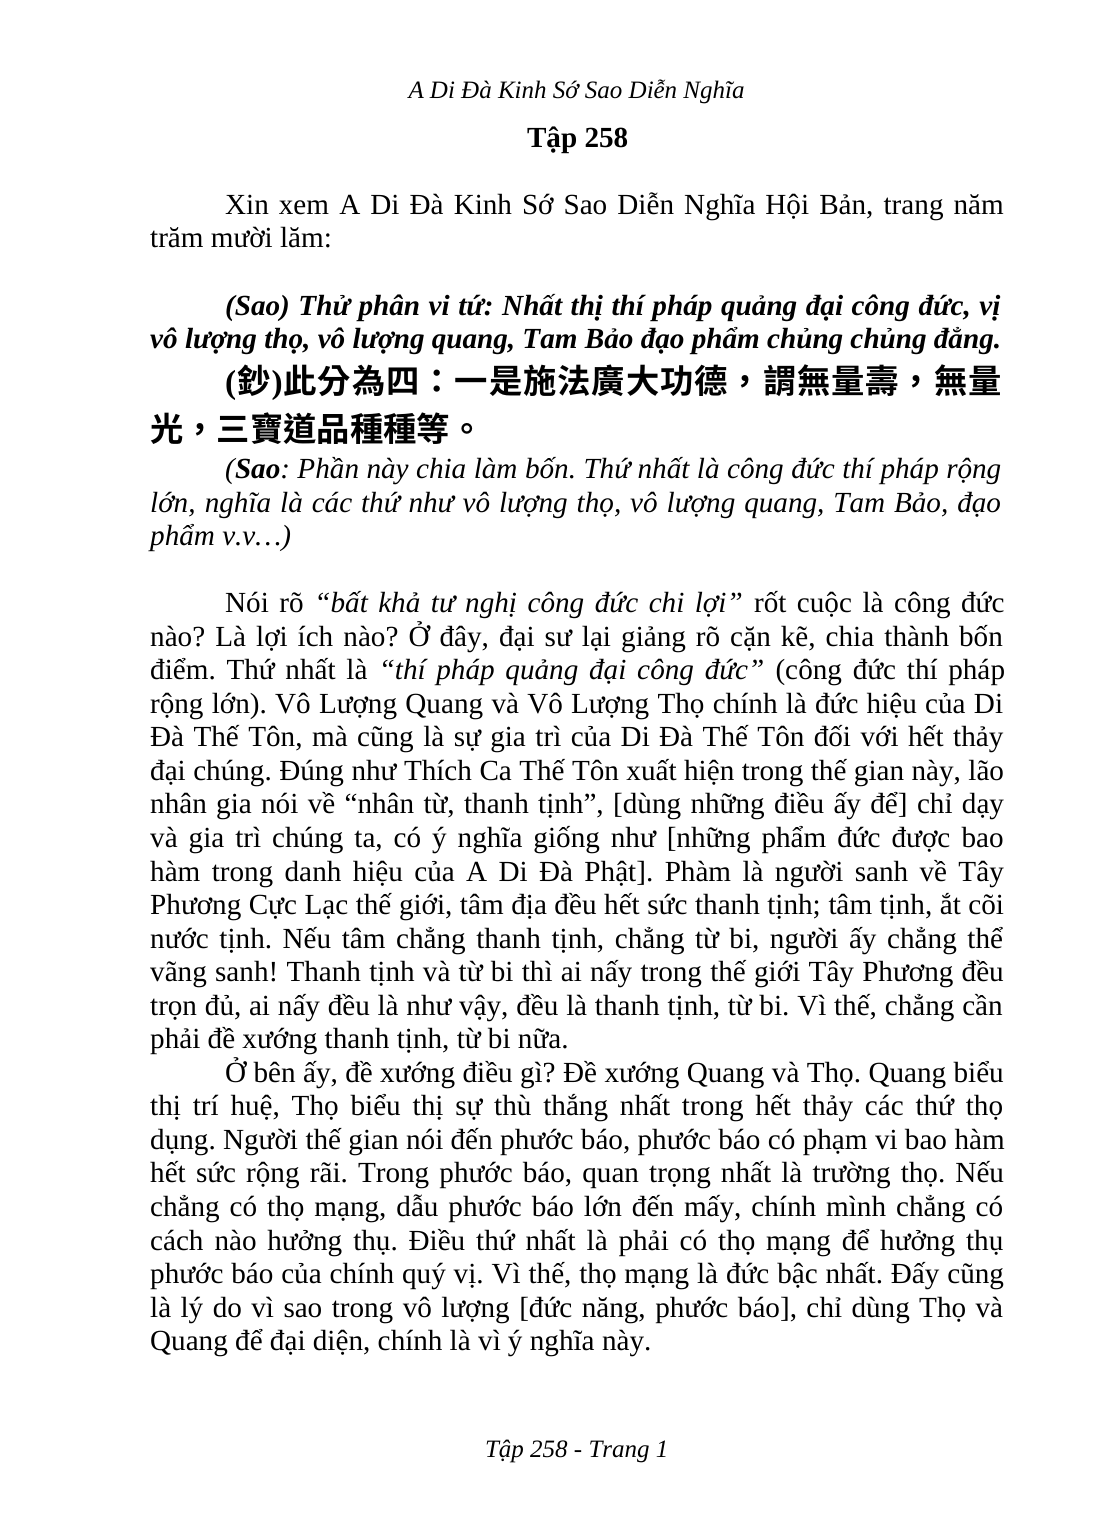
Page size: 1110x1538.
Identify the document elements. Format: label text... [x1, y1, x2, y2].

text (鈔)此分為四：一是施法廣大功德，謂無量壽，無量光，三寶道品種種等。 [150, 355, 1003, 451]
text (Sao) Thử phân vi tứ: Nhất thị thí pháp quảng đại công đức, vị vô lượng thọ, vô lượng quang, Tam Bảo đạo phẩm chủng chủng đẳng. [150, 288, 1005, 355]
text Xin xem A Di Đà Kinh Sớ Sao Diễn Nghĩa Hội Bản, trang năm trăm mười lăm: [150, 187, 1005, 254]
text Tập 258 [150, 120, 1005, 153]
text Ở bên ấy, đề xướng điều gì? Đề xướng Quang và Thọ. Quang biểu thị trí huệ, Thọ biểu thị sự thù thắng nhất trong hết thảy các thứ thọ dụng. Người thế gian nói đến phước báo, phước báo có phạm vi bao hàm hết sức rộng rãi. Trong phước báo, quan trọng nhất là trường thọ. Nếu chẳng có thọ mạng, dẫu phước báo lớn đến mấy, chính mình chẳng có cách nào hưởng thụ. Điều thứ nhất là phải có thọ mạng để hưởng thụ phước báo của chính quý vị. Vì thế, thọ mạng là đức bậc nhất. Đấy cũng là lý do vì sao trong vô lượng [đức năng, phước báo], chỉ dùng Thọ và Quang để đại diện, chính là vì ý nghĩa này. [150, 1055, 1005, 1357]
text Nói rõ “bất khả tư nghị công đức chi lợi” rốt cuộc là công đức nào? Là lợi ích nào? Ở đây, đại sư lại giảng rõ cặn kẽ, chia thành bốn điểm. Thứ nhất là “thí pháp quảng đại công đức” (công đức thí pháp rộng lớn). Vô Lượng Quang và Vô Lượng Thọ chính là đức hiệu của Di Đà Thế Tôn, mà cũng là sự gia trì của Di Đà Thế Tôn đối với hết thảy đại chúng. Đúng như Thích Ca Thế Tôn xuất hiện trong thế gian này, lão nhân gia nói về “nhân từ, thanh tịnh”, [dùng những điều ấy để] chỉ dạy và gia trì chúng ta, có ý nghĩa giống như [những phẩm đức được bao hàm trong danh hiệu của A Di Đà Phật]. Phàm là người sanh về Tây Phương Cực Lạc thế giới, tâm địa đều hết sức thanh tịnh; tâm tịnh, ắt cõi nước tịnh. Nếu tâm chẳng thanh tịnh, chẳng từ bi, người ấy chẳng thể vãng sanh! Thanh tịnh và từ bi thì ai nấy trong thế giới Tây Phương đều trọn đủ, ai nấy đều là như vậy, đều là thanh tịnh, từ bi. Vì thế, chẳng cần phải đề xướng thanh tịnh, từ bi nữa. [150, 585, 1005, 1055]
text (Sao: Phần này chia làm bốn. Thứ nhất là công đức thí pháp rộng lớn, nghĩa là các thứ như vô lượng thọ, vô lượng quang, Tam Bảo, đạo phẩm v.v…) [150, 451, 1005, 552]
